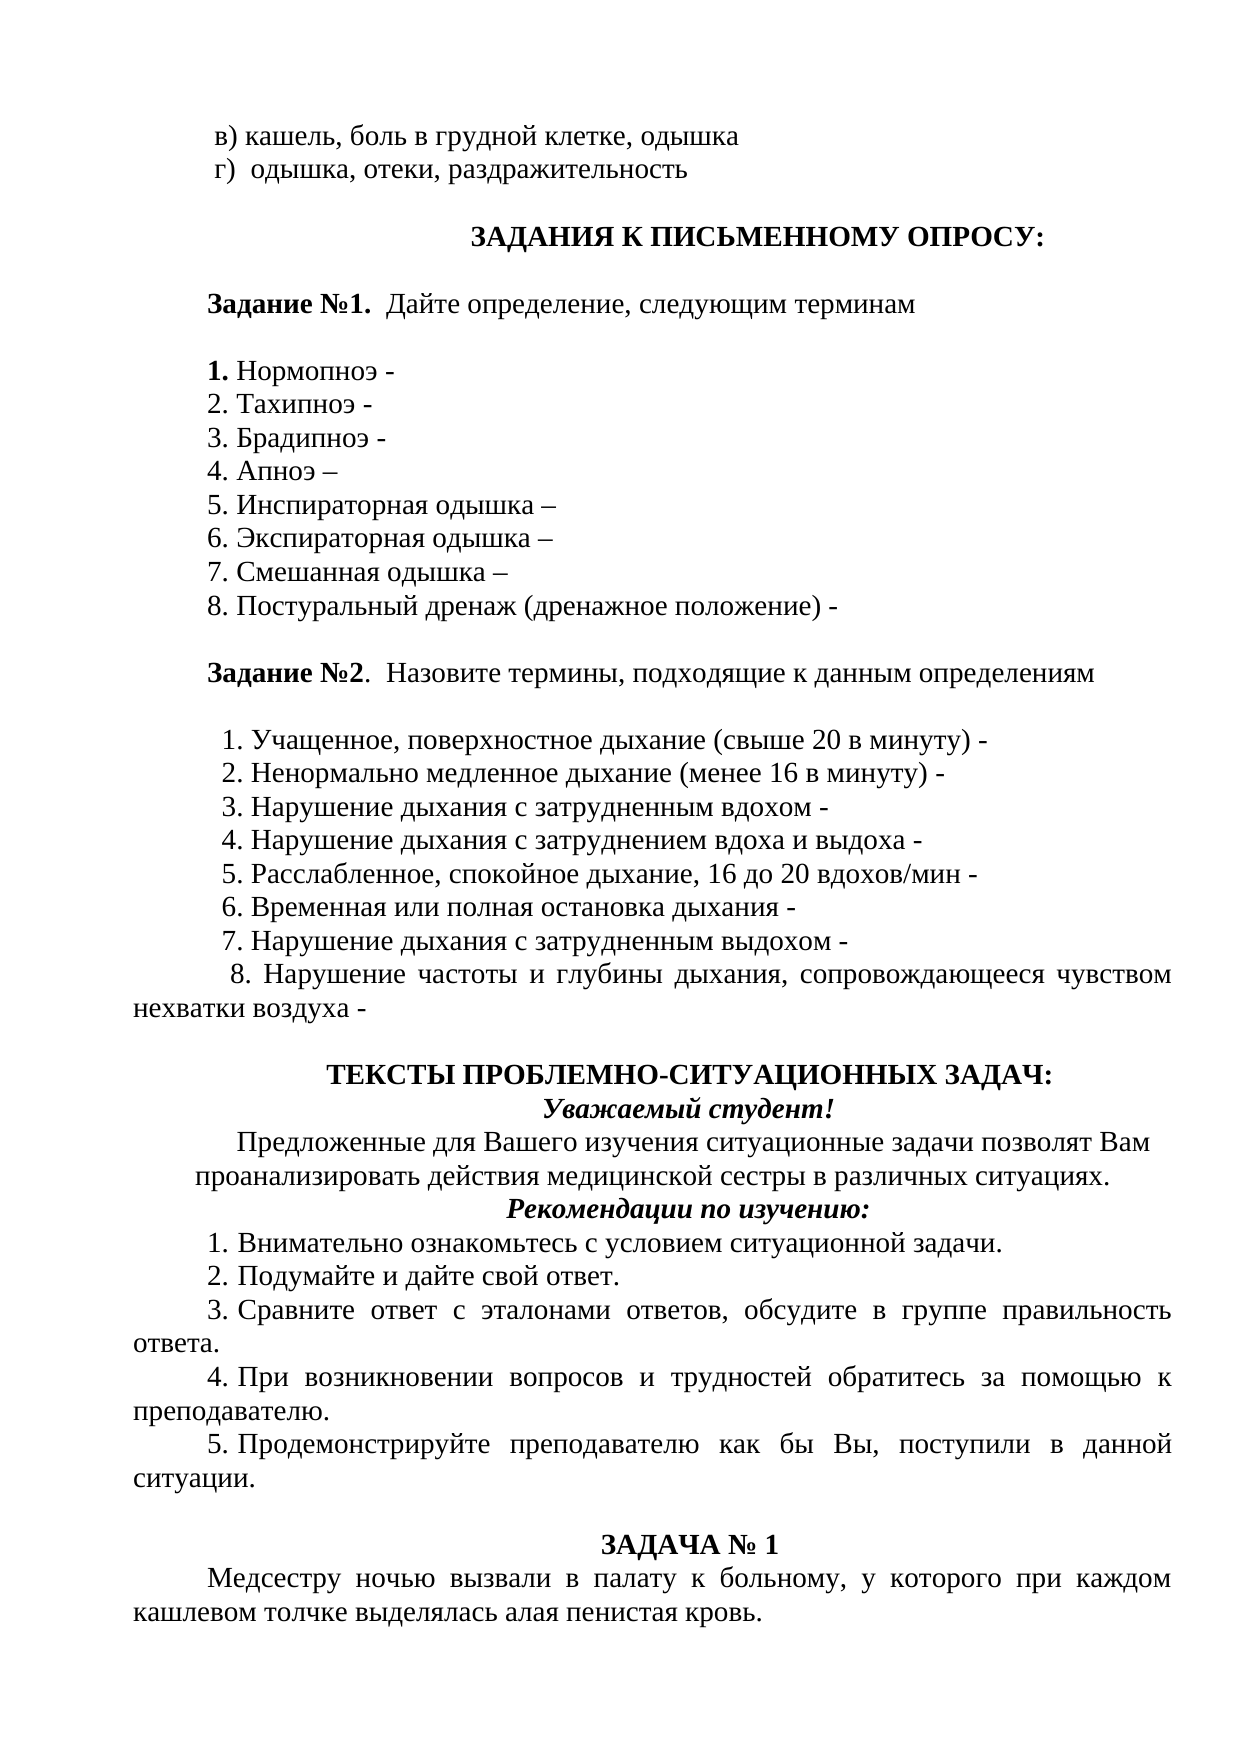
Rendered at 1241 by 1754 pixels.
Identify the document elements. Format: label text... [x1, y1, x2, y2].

text 1. Учащенное, поверхностное дыхание (свыше 20 в минуту) - [133, 722, 1173, 755]
text г) одышка, отеки, раздражительность [133, 152, 1173, 185]
text 1. Нормопноэ - [133, 353, 1173, 386]
text 6. Временная или полная остановка дыхания - [133, 889, 1173, 923]
list Сравните ответ с эталонами ответов, обсудите в группе правильность ответа. [133, 1292, 1173, 1359]
list Продемонстрируйте преподавателю как бы Вы, поступили в данной ситуации. [133, 1426, 1173, 1493]
text в) кашель, боль в грудной клетке, одышка [133, 118, 1173, 152]
text Рекомендации по изучению: [133, 1191, 1173, 1225]
text ТЕКСТЫ ПРОБЛЕМНО-СИТУАЦИОННЫХ ЗАДАЧ: [133, 1057, 1173, 1091]
text 7. Нарушение дыхания с затрудненным выдохом - [133, 923, 1173, 957]
text 3. Брадипноэ - [133, 420, 1173, 453]
text Задание №2. Назовите термины, подходящие к данным определениям [133, 655, 1173, 688]
list При возникновении вопросов и трудностей обратитесь за помощью к преподавателю. [133, 1359, 1173, 1426]
text Уважаемый студент! [133, 1091, 1173, 1124]
list Внимательно ознакомьтесь с условием ситуационной задачи. [133, 1225, 1173, 1258]
text 3. Нарушение дыхания с затрудненным вдохом - [133, 789, 1173, 822]
text 4. Нарушение дыхания с затруднением вдоха и выдоха - [133, 822, 1173, 856]
text Предложенные для Вашего изучения ситуационные задачи позволят Вам проанализировать действия медицинской сестры в различных ситуациях. [133, 1124, 1173, 1191]
text 7. Смешанная одышка – [133, 554, 1173, 588]
text Задание №1. Дайте определение, следующим терминам [133, 286, 1173, 319]
text ЗАДАЧА № 1 [133, 1527, 1173, 1560]
text ЗАДАНИЯ К ПИСЬМЕННОМУ ОПРОСУ: [133, 219, 1173, 252]
text 2. Ненормально медленное дыхание (менее 16 в минуту) - [133, 755, 1173, 789]
text Медсестру ночью вызвали в палату к больному, у которого при каждом кашлевом толчке выделялась алая пенистая кровь. [133, 1560, 1173, 1627]
text 5. Расслабленное, спокойное дыхание, 16 до 20 вдохов/мин - [133, 856, 1173, 889]
text 5. Инспираторная одышка – [133, 487, 1173, 521]
text 4. Апноэ – [133, 453, 1173, 487]
text 2. Тахипноэ - [133, 386, 1173, 420]
text 8. Постуральный дренаж (дренажное положение) - [133, 588, 1173, 621]
text 8. Нарушение частоты и глубины дыхания, сопровождающееся чувством нехватки воздуха - [133, 957, 1173, 1024]
text 6. Экспираторная одышка – [133, 521, 1173, 554]
list Подумайте и дайте свой ответ. [133, 1258, 1173, 1292]
